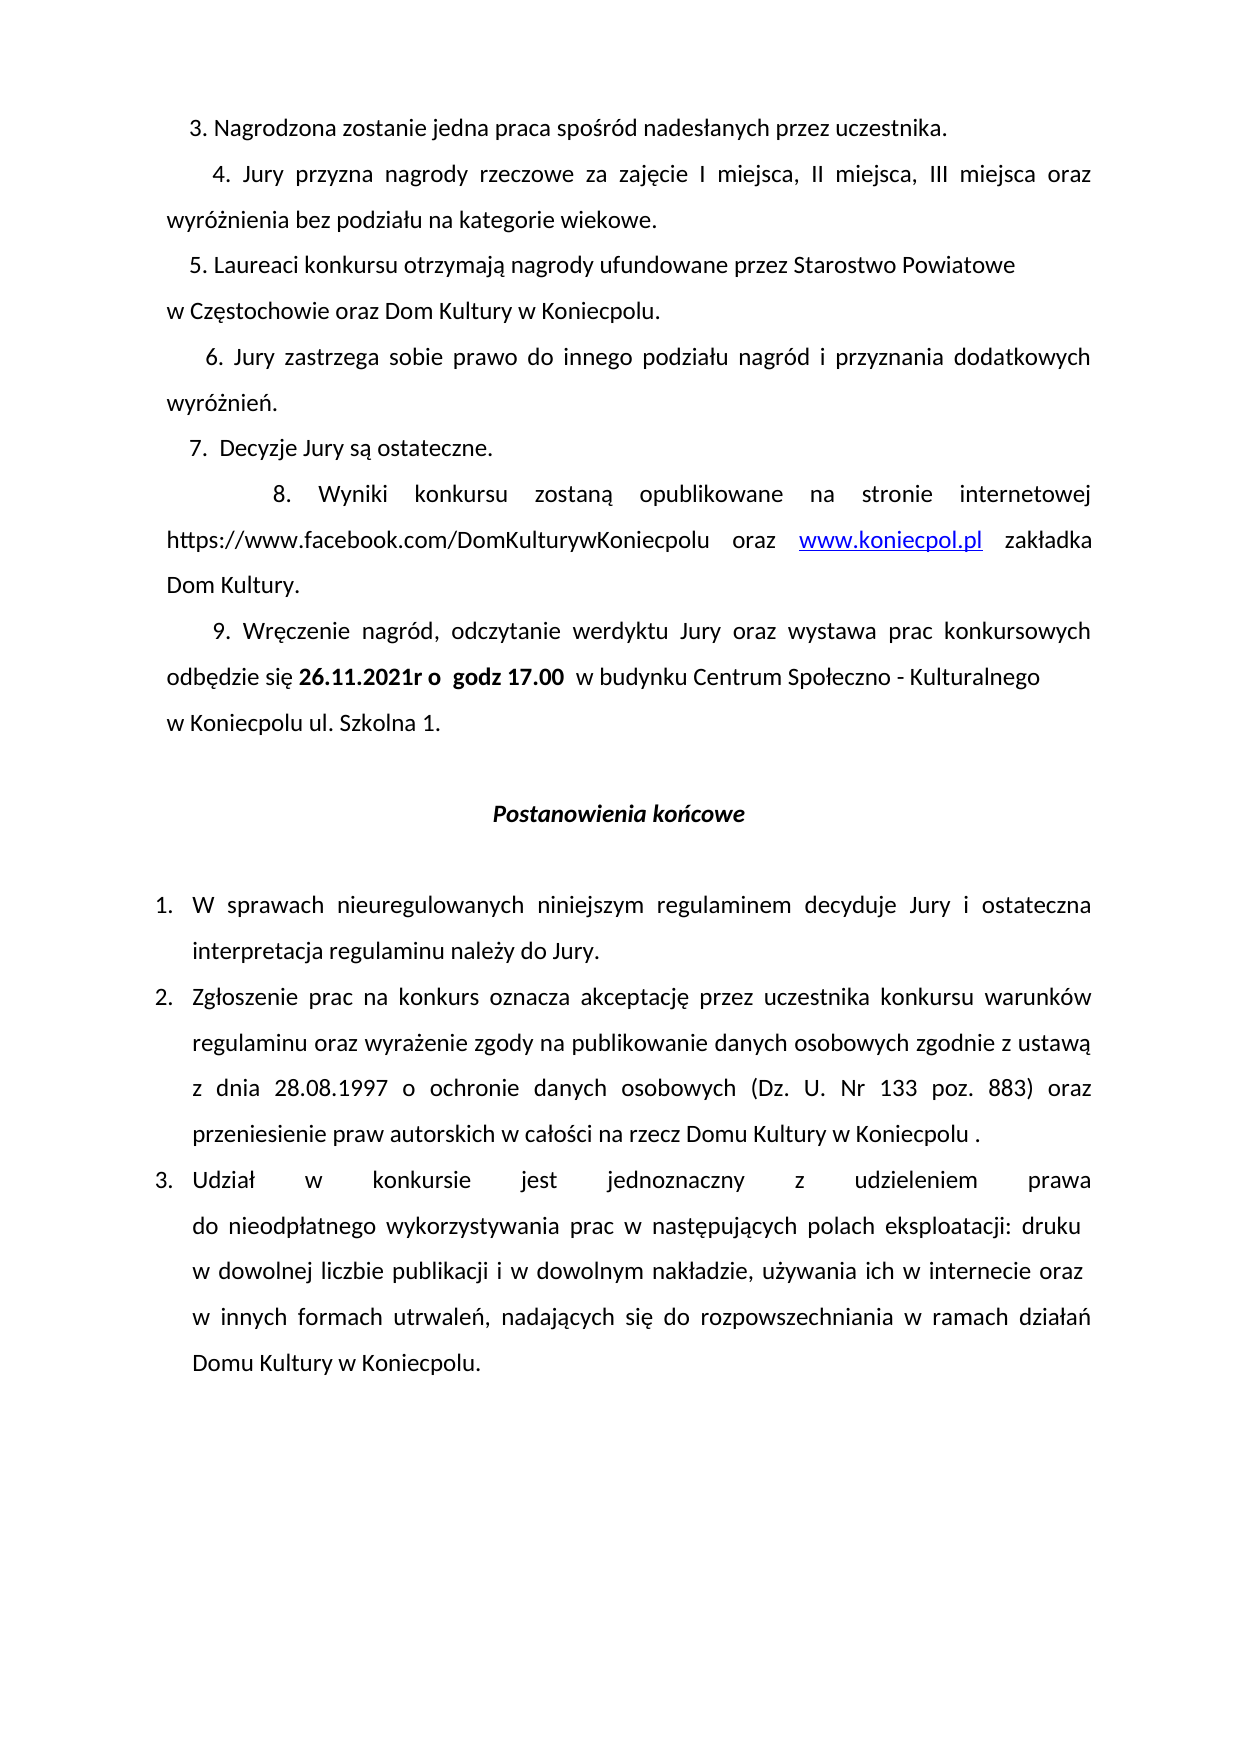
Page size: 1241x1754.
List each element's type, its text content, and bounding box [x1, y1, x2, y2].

list Zgłoszenie prac na konkurs oznacza akceptację przez uczestnika konkursu warunków regulaminu oraz wyrażenie zgody na publikowanie danych osobowych zgodnie z ustawą z dnia 28.08.1997 o ochronie danych osobowych (Dz. U. Nr 133 poz. 883) oraz przeniesienie praw autorskich w całości na rzecz Domu Kultury w Koniecpolu . [154, 981, 1093, 1149]
text w Koniecpolu ul. Szkolna 1. [166, 707, 1093, 737]
text 7. Decyzje Jury są ostateczne. [166, 432, 1093, 463]
text Postanowienia końcowe [148, 798, 1093, 829]
text 8. Wyniki konkursu zostaną opublikowane na stronie internetowej https://www.facebook.com/DomKulturywKoniecpolu oraz www.koniecpol.pl zakładka Dom Kultury. [166, 478, 1093, 600]
text 3. Nagrodzona zostanie jedna praca spośród nadesłanych przez uczestnika. [166, 112, 1093, 143]
text 5. Laureaci konkursu otrzymają nagrody ufundowane przez Starostwo Powiatowe [166, 249, 1093, 280]
list Udział w konkursie jest jednoznaczny z udzieleniem prawa do nieodpłatnego wykorzystywania prac w następujących polach eksploatacji: druku w dowolnej liczbie publikacji i w dowolnym nakładzie, używania ich w internecie oraz w innych formach utrwaleń, nadających się do rozpowszechniania w ramach działań Domu Kultury w Koniecpolu. [154, 1164, 1093, 1377]
text 4. Jury przyzna nagrody rzeczowe za zajęcie I miejsca, II miejsca, III miejsca oraz wyróżnienia bez podziału na kategorie wiekowe. [166, 158, 1093, 234]
text 6. Jury zastrzega sobie prawo do innego podziału nagród i przyznania dodatkowych wyróżnień. [166, 341, 1093, 417]
text 9. Wręczenie nagród, odczytanie werdyktu Jury oraz wystawa prac konkursowych odbędzie się 26.11.2021r o godz 17.00 w budynku Centrum Społeczno - Kulturalnego [166, 615, 1093, 692]
list W sprawach nieuregulowanych niniejszym regulaminem decyduje Jury i ostateczna interpretacja regulaminu należy do Jury. [154, 890, 1093, 966]
text w Częstochowie oraz Dom Kultury w Koniecpolu. [166, 295, 1093, 326]
